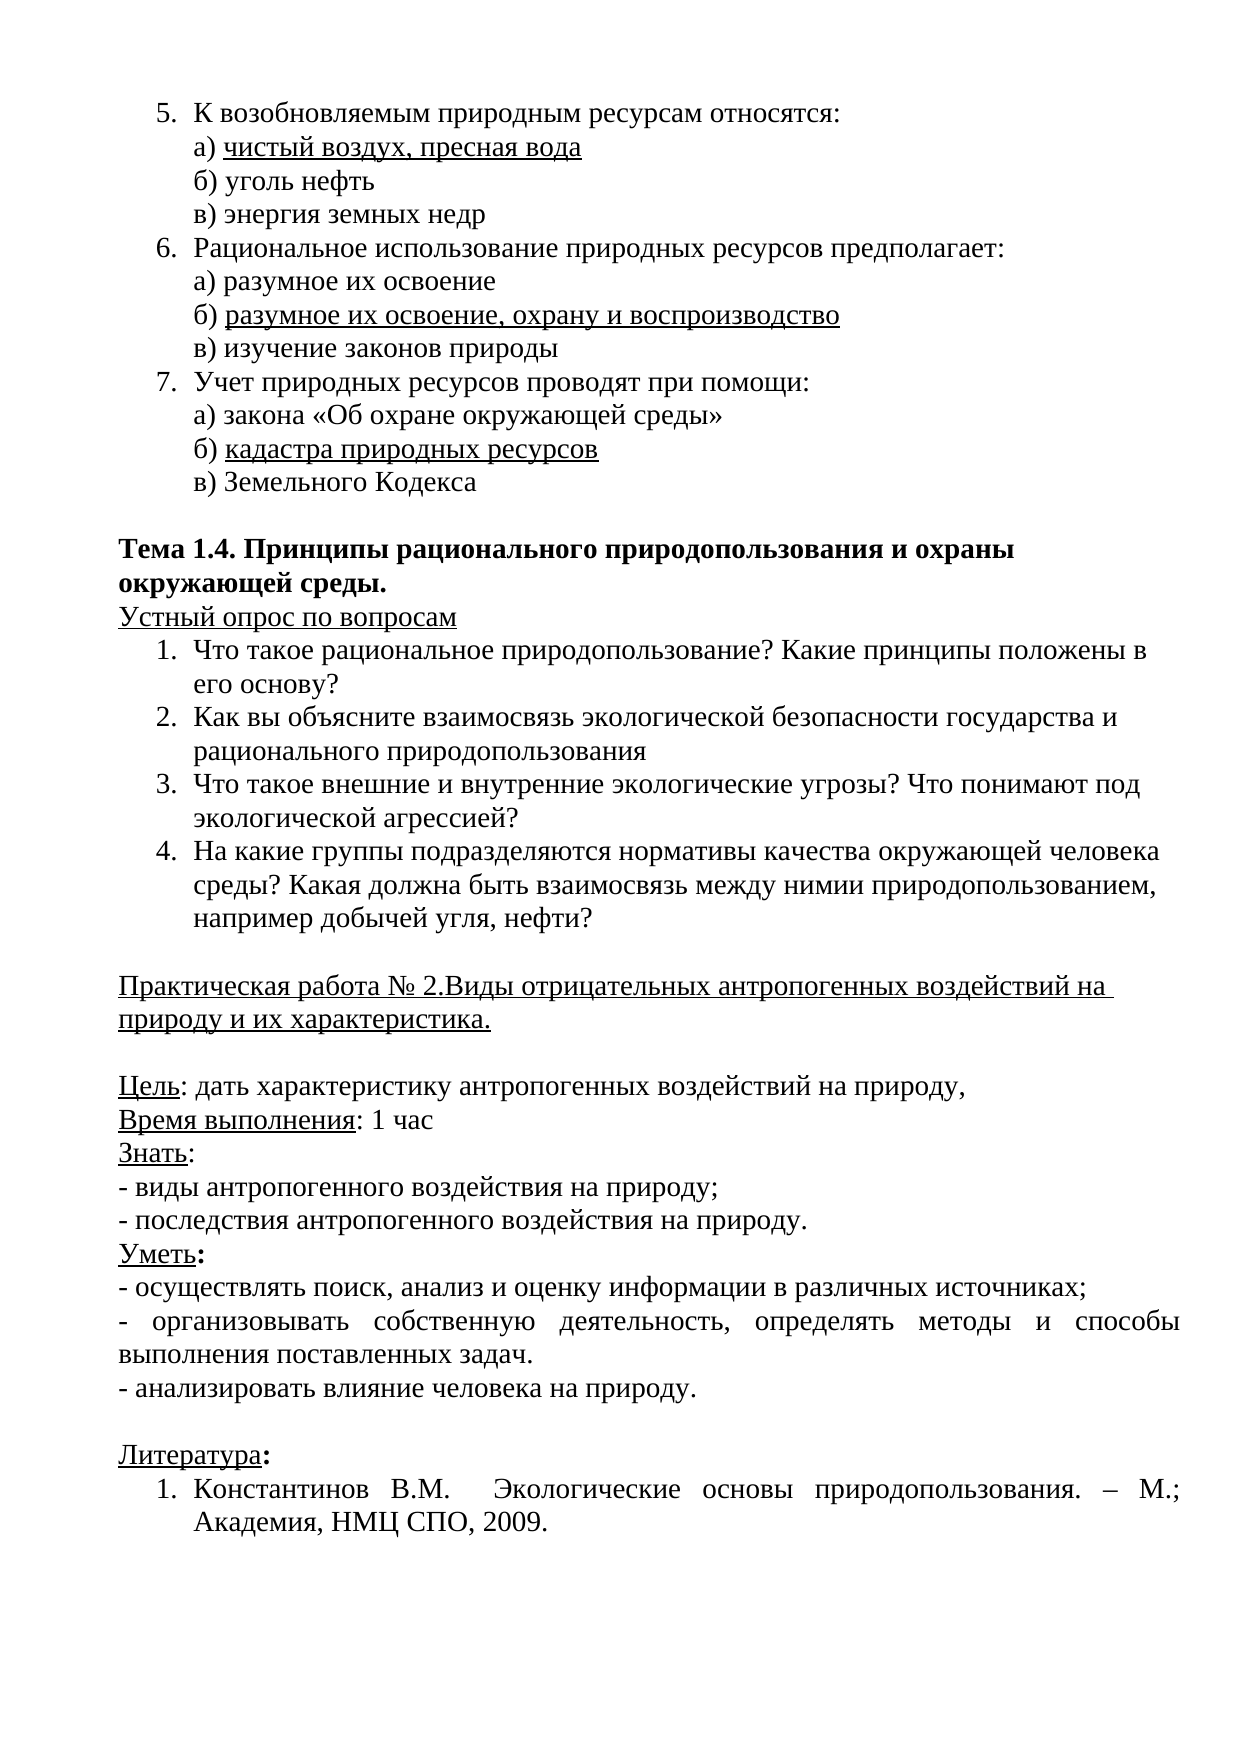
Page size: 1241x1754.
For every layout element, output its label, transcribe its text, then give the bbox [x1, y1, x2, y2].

list К возобновляемым природным ресурсам относятся: [156, 96, 1181, 129]
list Константинов В.М. Экологические основы природопользования. – М.; Академия, НМЦ СПО, 2009. [156, 1471, 1181, 1538]
text Уметь: [118, 1236, 1181, 1269]
text Устный опрос по вопросам [118, 599, 1181, 632]
text б) уголь нефть [193, 163, 1181, 196]
text Практическая работа № 2.Виды отрицательных антропогенных воздействий на природу и их характеристика. [118, 968, 1181, 1035]
text - осуществлять поиск, анализ и оценку информации в различных источниках; [118, 1269, 1181, 1303]
text б) разумное их освоение, охрану и воспроизводство [193, 297, 1181, 330]
text б) кадастра природных ресурсов [193, 431, 1181, 464]
text в) энергия земных недр [193, 196, 1181, 230]
text Время выполнения: 1 час [118, 1102, 1181, 1135]
text Знать: [118, 1135, 1181, 1169]
text - последствия антропогенного воздействия на природу. [118, 1202, 1181, 1236]
list Что такое рациональное природопользование? Какие принципы положены в его основу? [156, 632, 1181, 699]
text Цель: дать характеристику антропогенных воздействий на природу, [118, 1068, 1181, 1102]
text - виды антропогенного воздействия на природу; [118, 1169, 1181, 1202]
text а) закона «Об охране окружающей среды» [193, 397, 1181, 431]
text в) Земельного Кодекса [193, 464, 1181, 498]
list Учет природных ресурсов проводят при помощи: [156, 364, 1181, 397]
list Как вы объясните взаимосвязь экологической безопасности государства и рационального природопользования [156, 699, 1181, 766]
list На какие группы подразделяются нормативы качества окружающей человека среды? Какая должна быть взаимосвязь между нимии природопользованием, например добычей угля, нефти? [156, 833, 1181, 934]
text - анализировать влияние человека на природу. [118, 1370, 1181, 1404]
text в) изучение законов природы [193, 330, 1181, 364]
text а) чистый воздух, пресная вода [193, 129, 1181, 163]
text а) разумное их освоение [193, 263, 1181, 297]
text - организовывать собственную деятельность, определять методы и способы выполнения поставленных задач. [118, 1303, 1181, 1370]
list Что такое внешние и внутренние экологические угрозы? Что понимают под экологической агрессией? [156, 766, 1181, 833]
list Рациональное использование природных ресурсов предполагает: [156, 230, 1181, 263]
text Литература: [118, 1437, 1181, 1471]
text Тема 1.4. Принципы рационального природопользования и охраны окружающей среды. [118, 532, 1181, 599]
